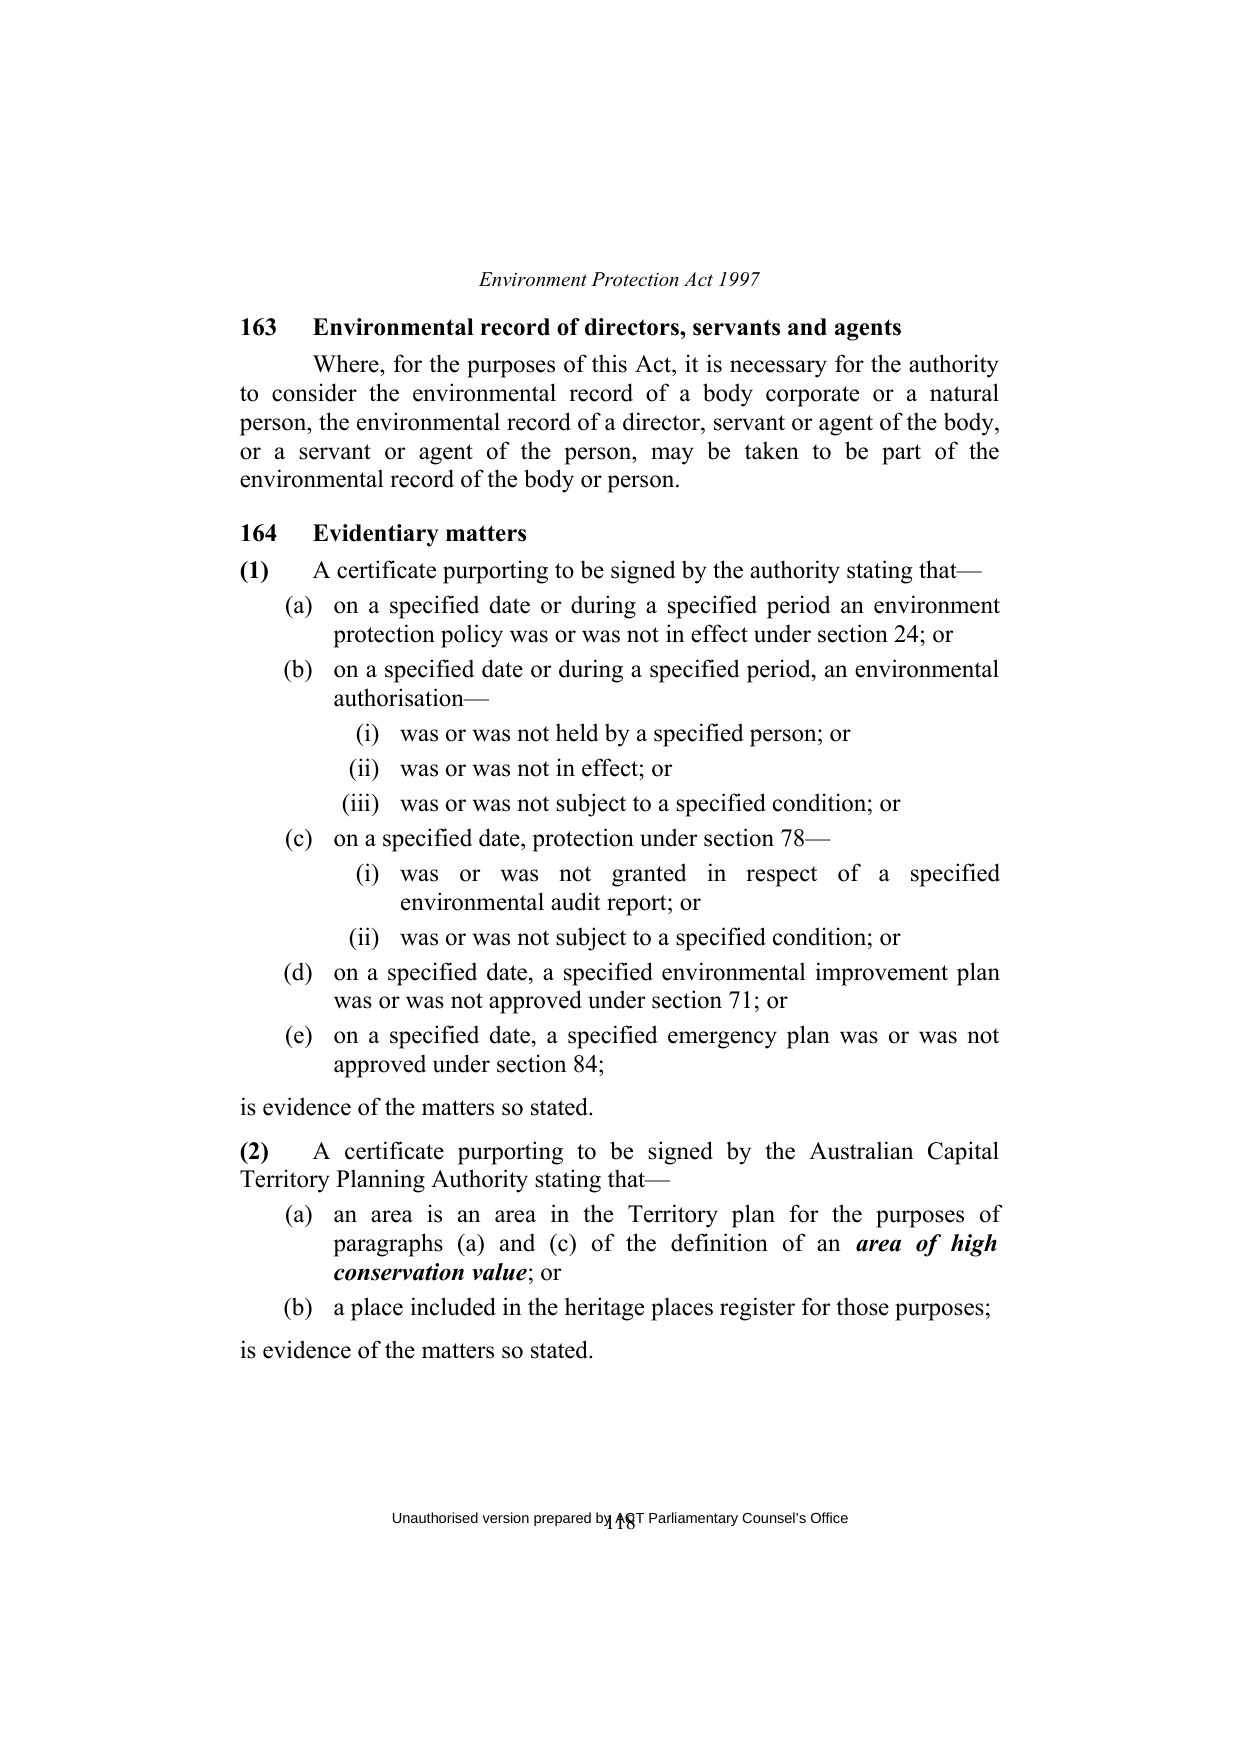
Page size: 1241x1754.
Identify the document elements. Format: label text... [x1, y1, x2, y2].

text 163 Environmental record of directors, servants and agents [239, 312, 1001, 341]
text (2) A certificate purporting to be signed by the Australian Capital Territory Planning Authority stating that— [239, 1136, 1001, 1193]
text (ii) was or was not subject to a specified condition; or [239, 922, 1001, 950]
text (a) on a specified date or during a specified period an environment protection policy was or was not in effect under section 24; or [239, 590, 1001, 648]
text Where, for the purposes of this Act, it is necessary for the authority to consider the environmental record of a body corporate or a natural person, the environmental record of a director, servant or agent of the body, or a servant or agent of the person, may be taken to be part of the environmental record of the body or person. [239, 349, 1001, 493]
text (iii) was or was not subject to a specified condition; or [239, 788, 1001, 817]
text (c) on a specified date, protection under section 78— [239, 823, 1001, 852]
text (i) was or was not held by a specified person; or [239, 718, 1001, 747]
text (d) on a specified date, a specified environmental improvement plan was or was not approved under section 71; or [239, 957, 1001, 1014]
text is evidence of the matters so stated. [239, 1335, 1001, 1364]
text (1) A certificate purporting to be signed by the authority stating that— [239, 555, 1001, 584]
text (i) was or was not granted in respect of a specified environmental audit report; or [239, 858, 1001, 915]
text (ii) was or was not in effect; or [239, 753, 1001, 782]
text (a) an area is an area in the Territory plan for the purposes of paragraphs (a) and (c) of the definition of an area of high conservation value; or [239, 1199, 1001, 1286]
text (e) on a specified date, a specified emergency plan was or was not approved under section 84; [239, 1020, 1001, 1078]
text 164 Evidentiary matters [239, 518, 1001, 547]
text is evidence of the matters so stated. [239, 1092, 1001, 1121]
text (b) on a specified date or during a specified period, an environmental authorisation— [239, 654, 1001, 712]
text (b) a place included in the heritage places register for those purposes; [239, 1292, 1001, 1321]
